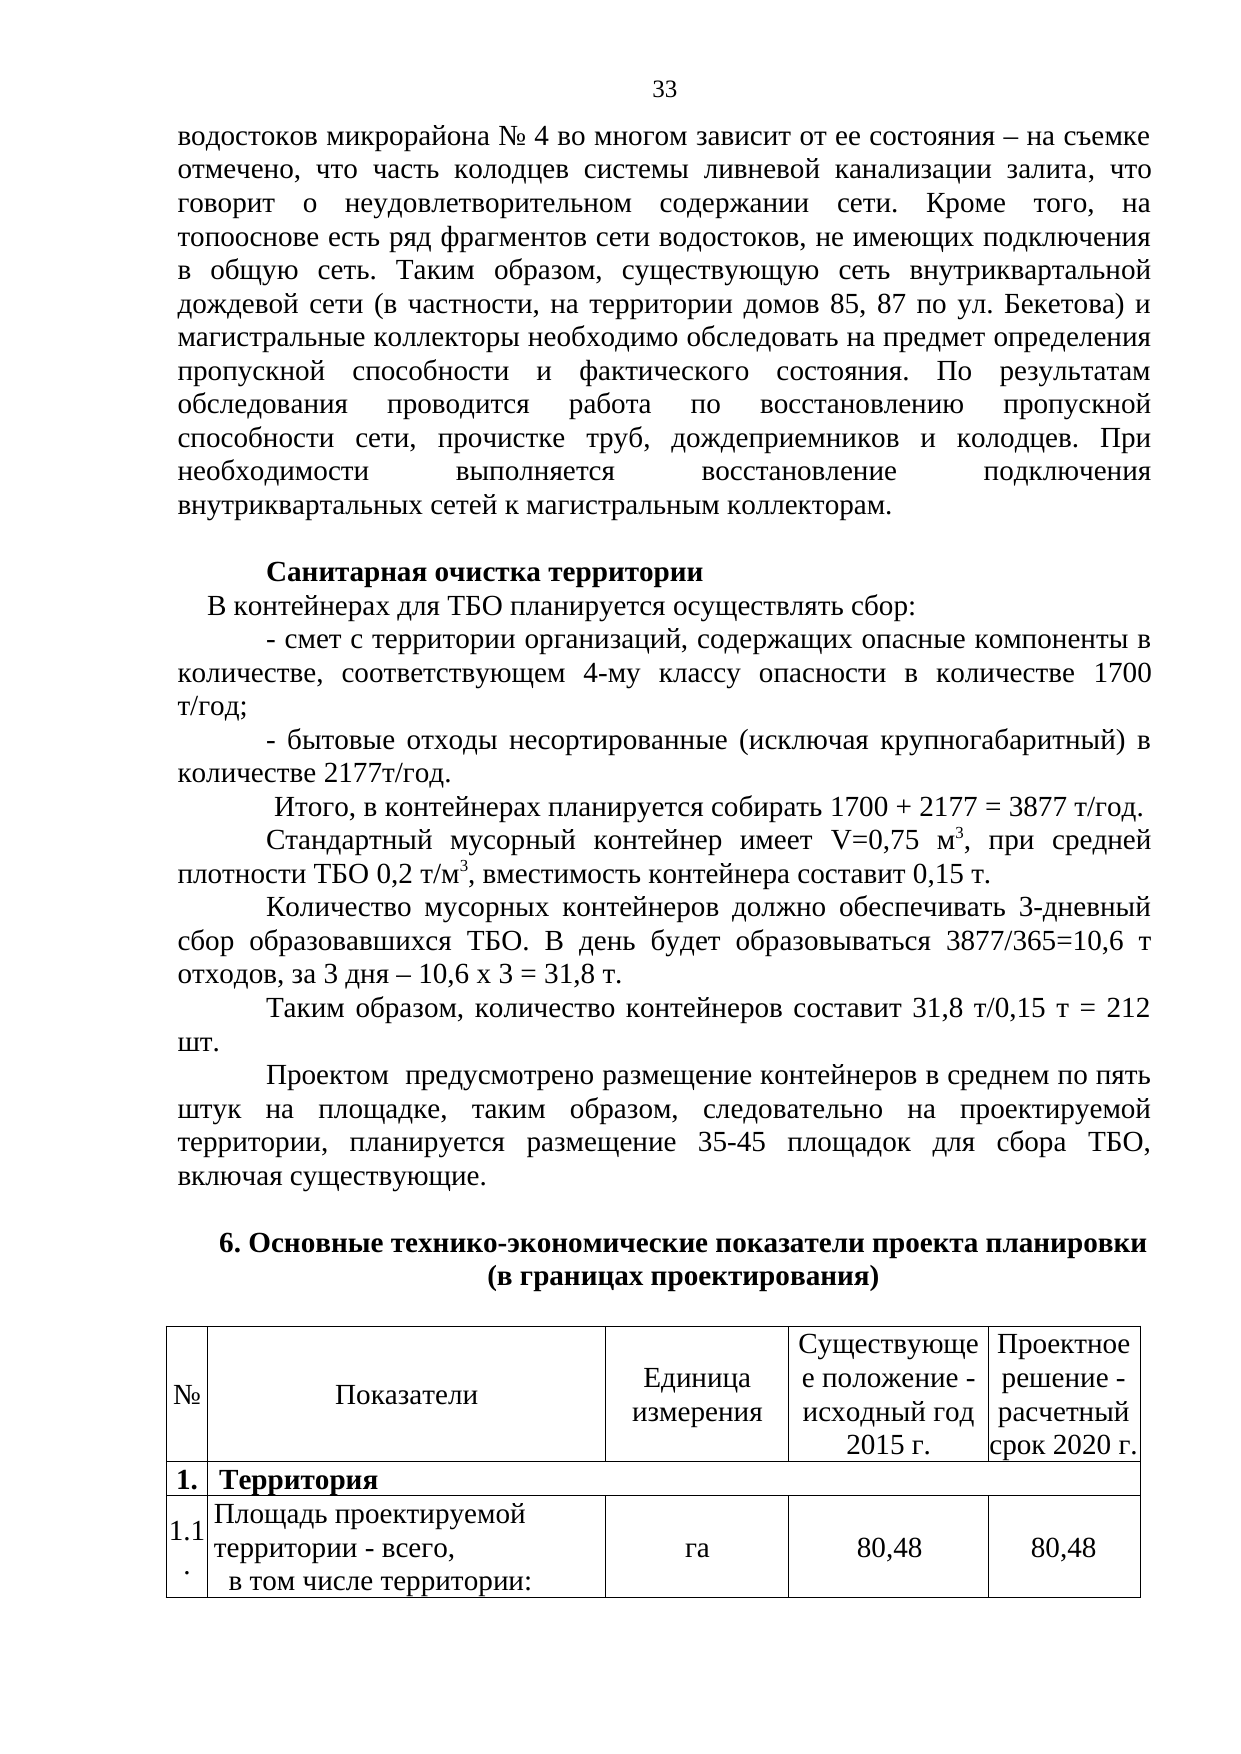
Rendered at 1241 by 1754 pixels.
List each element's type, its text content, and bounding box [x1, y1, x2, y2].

table_cell га [606, 1496, 788, 1597]
table_cell 1.1. [167, 1496, 207, 1597]
table_cell Территория [208, 1462, 1140, 1495]
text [177, 118, 1152, 521]
text Стандартный мусорный контейнер имеет V=0,75 м3, при средней плотности ТБО 0,2 т/м3, вместимость контейнера составит 0,15 т. [177, 822, 1152, 889]
text Таким образом, количество контейнеров составит 31,8 т/0,15 т = 212 шт. [177, 990, 1152, 1057]
table_cell 1. [167, 1462, 207, 1495]
table_header Существующее положение -исходный год 2015 г. [789, 1327, 988, 1461]
table_header № [167, 1327, 207, 1461]
table_cell 80,48 [789, 1496, 988, 1597]
text Санитарная очистка территории [177, 554, 1152, 588]
text Количество мусорных контейнеров должно обеспечивать 3-дневный сбор образовавшихся ТБО. В день будет образовываться 3877/365=10,6 т отходов, за 3 дня – 10,6 х 3 = 31,8 т. [177, 889, 1152, 990]
text Итого, в контейнерах планируется собирать 1700 + 2177 = 3877 т/год. [177, 789, 1152, 822]
table_header Единица измерения [606, 1327, 788, 1461]
subtitle (в границах проектирования) [177, 1258, 1152, 1292]
table_header Проектное решение - расчетный срок 2020 г. [989, 1327, 1140, 1461]
table_header Показатели [208, 1327, 605, 1461]
table_cell 80,48 [989, 1496, 1140, 1597]
text - смет с территории организаций, содержащих опасные компоненты в количестве, соответствующем 4-му классу опасности в количестве 1700 т/год; [177, 621, 1152, 722]
text - бытовые отходы несортированные (исключая крупногабаритный) в количестве 2177т/год. [177, 722, 1152, 789]
text В контейнерах для ТБО планируется осуществлять сбор: [118, 588, 1152, 621]
table_cell Площадь проектируемой территории - всего, в том числе территории: [208, 1496, 605, 1597]
subtitle 6. Основные технико-экономические показатели проекта планировки [177, 1225, 1152, 1258]
text Проектом предусмотрено размещение контейнеров в среднем по пять штук на площадке, таким образом, следовательно на проектируемой территории, планируется размещение 35-45 площадок для сбора ТБО, включая существующие. [177, 1057, 1152, 1191]
